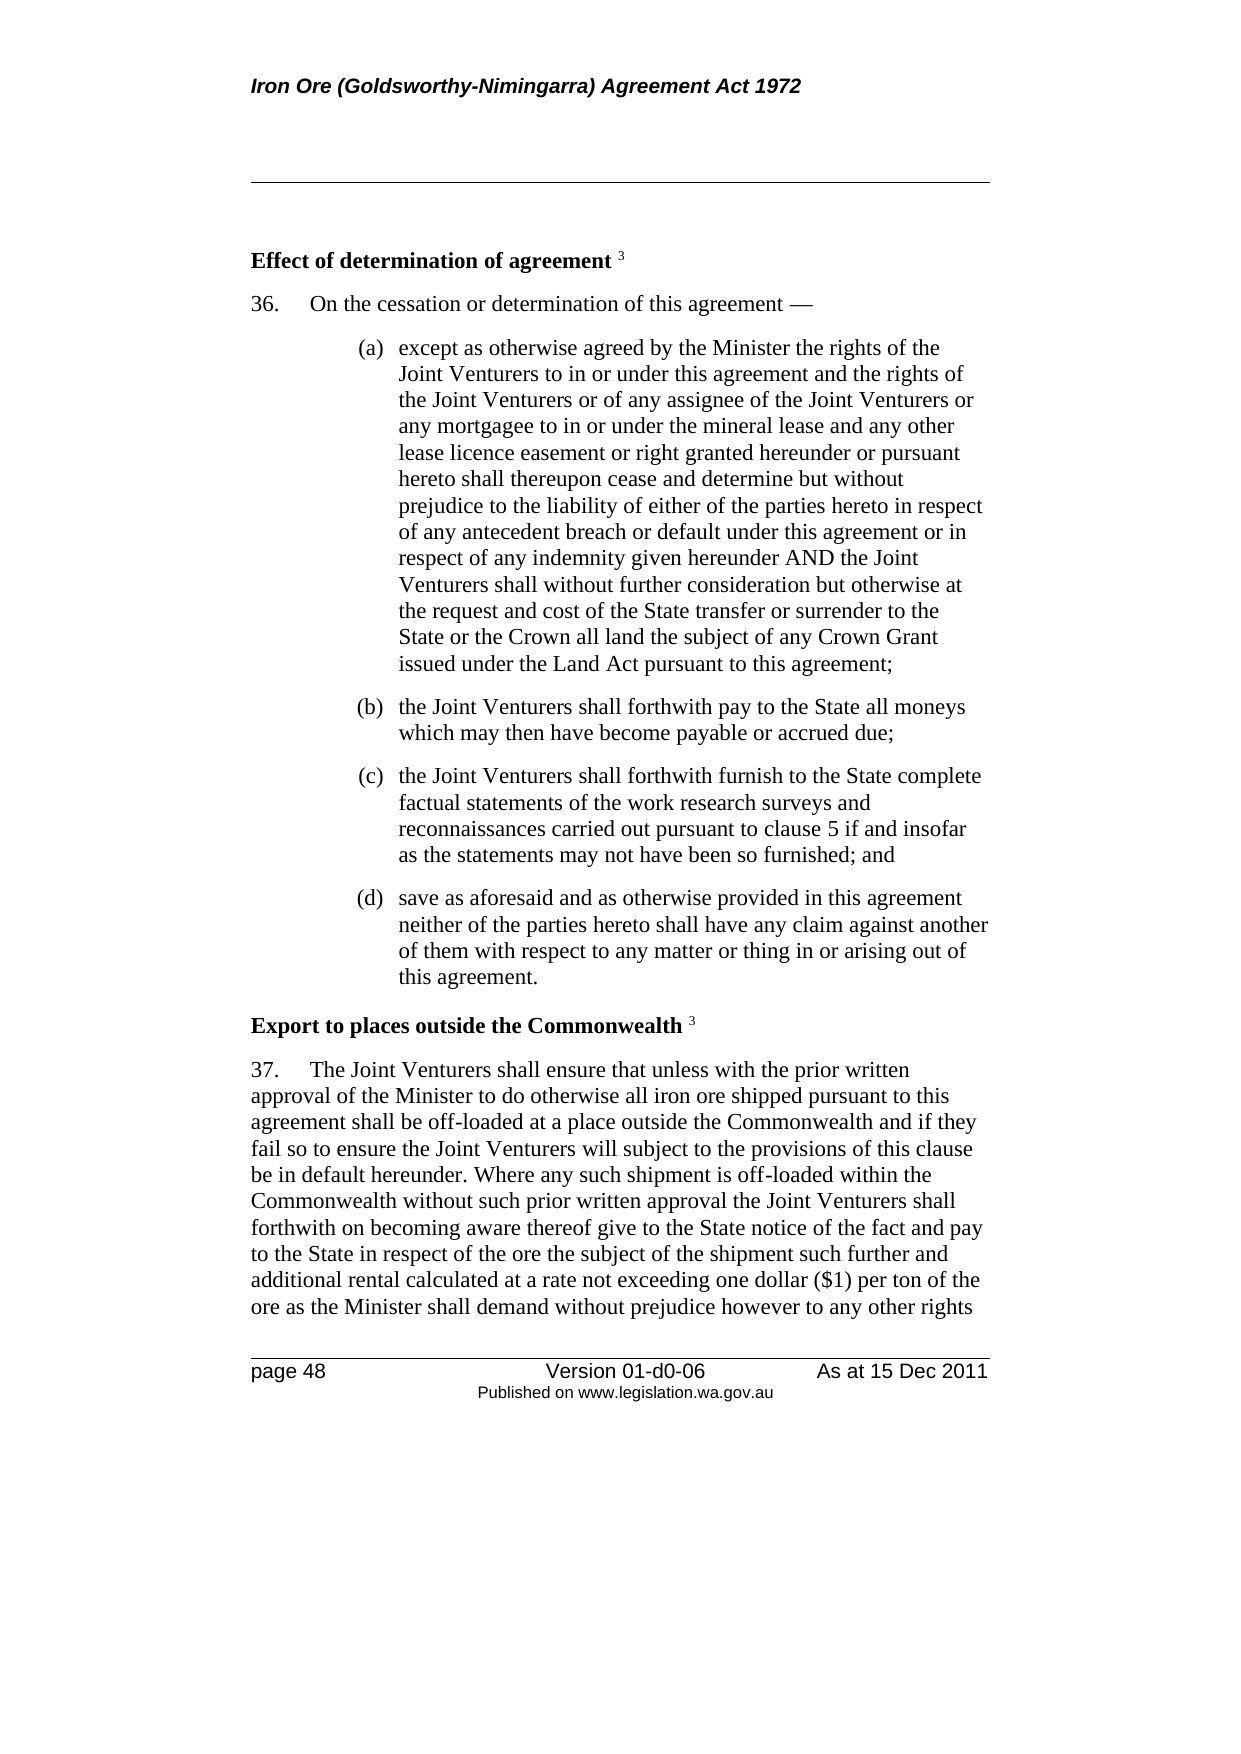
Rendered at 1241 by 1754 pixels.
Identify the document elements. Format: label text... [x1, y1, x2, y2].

text Effect of determination of agreement 3 [251, 247, 990, 274]
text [251, 1056, 990, 1319]
text 36. On the cessation or determination of this agreement — [251, 291, 990, 317]
text Export to places outside the Commonwealth 3 [251, 1013, 990, 1039]
text (a) except as otherwise agreed by the Minister the rights of the Joint Venturers to in or under this agreement and the rights of the Joint Venturers or of any assignee of the Joint Venturers or any mortgagee to in or under the mineral lease and any other lease licence easement or right granted hereunder or pursuant hereto shall thereupon cease and determine but without prejudice to the liability of either of the parties hereto in respect of any antecedent breach or default under this agreement or in respect of any indemnity given hereunder AND the Joint Venturers shall without further consideration but otherwise at the request and cost of the State transfer or surrender to the State or the Crown all land the subject of any Crown Grant issued under the Land Act pursuant to this agreement; [251, 333, 990, 676]
text (b) the Joint Venturers shall forthwith pay to the State all moneys which may then have become payable or accrued due; [251, 693, 990, 746]
text (d) save as aforesaid and as otherwise provided in this agreement neither of the parties hereto shall have any claim against another of them with respect to any matter or thing in or arising out of this agreement. [251, 884, 990, 990]
text (c) the Joint Venturers shall forthwith furnish to the State complete factual statements of the work research surveys and reconnaissances carried out pursuant to clause 5 if and insofar as the statements may not have been so furnished; and [251, 762, 990, 868]
